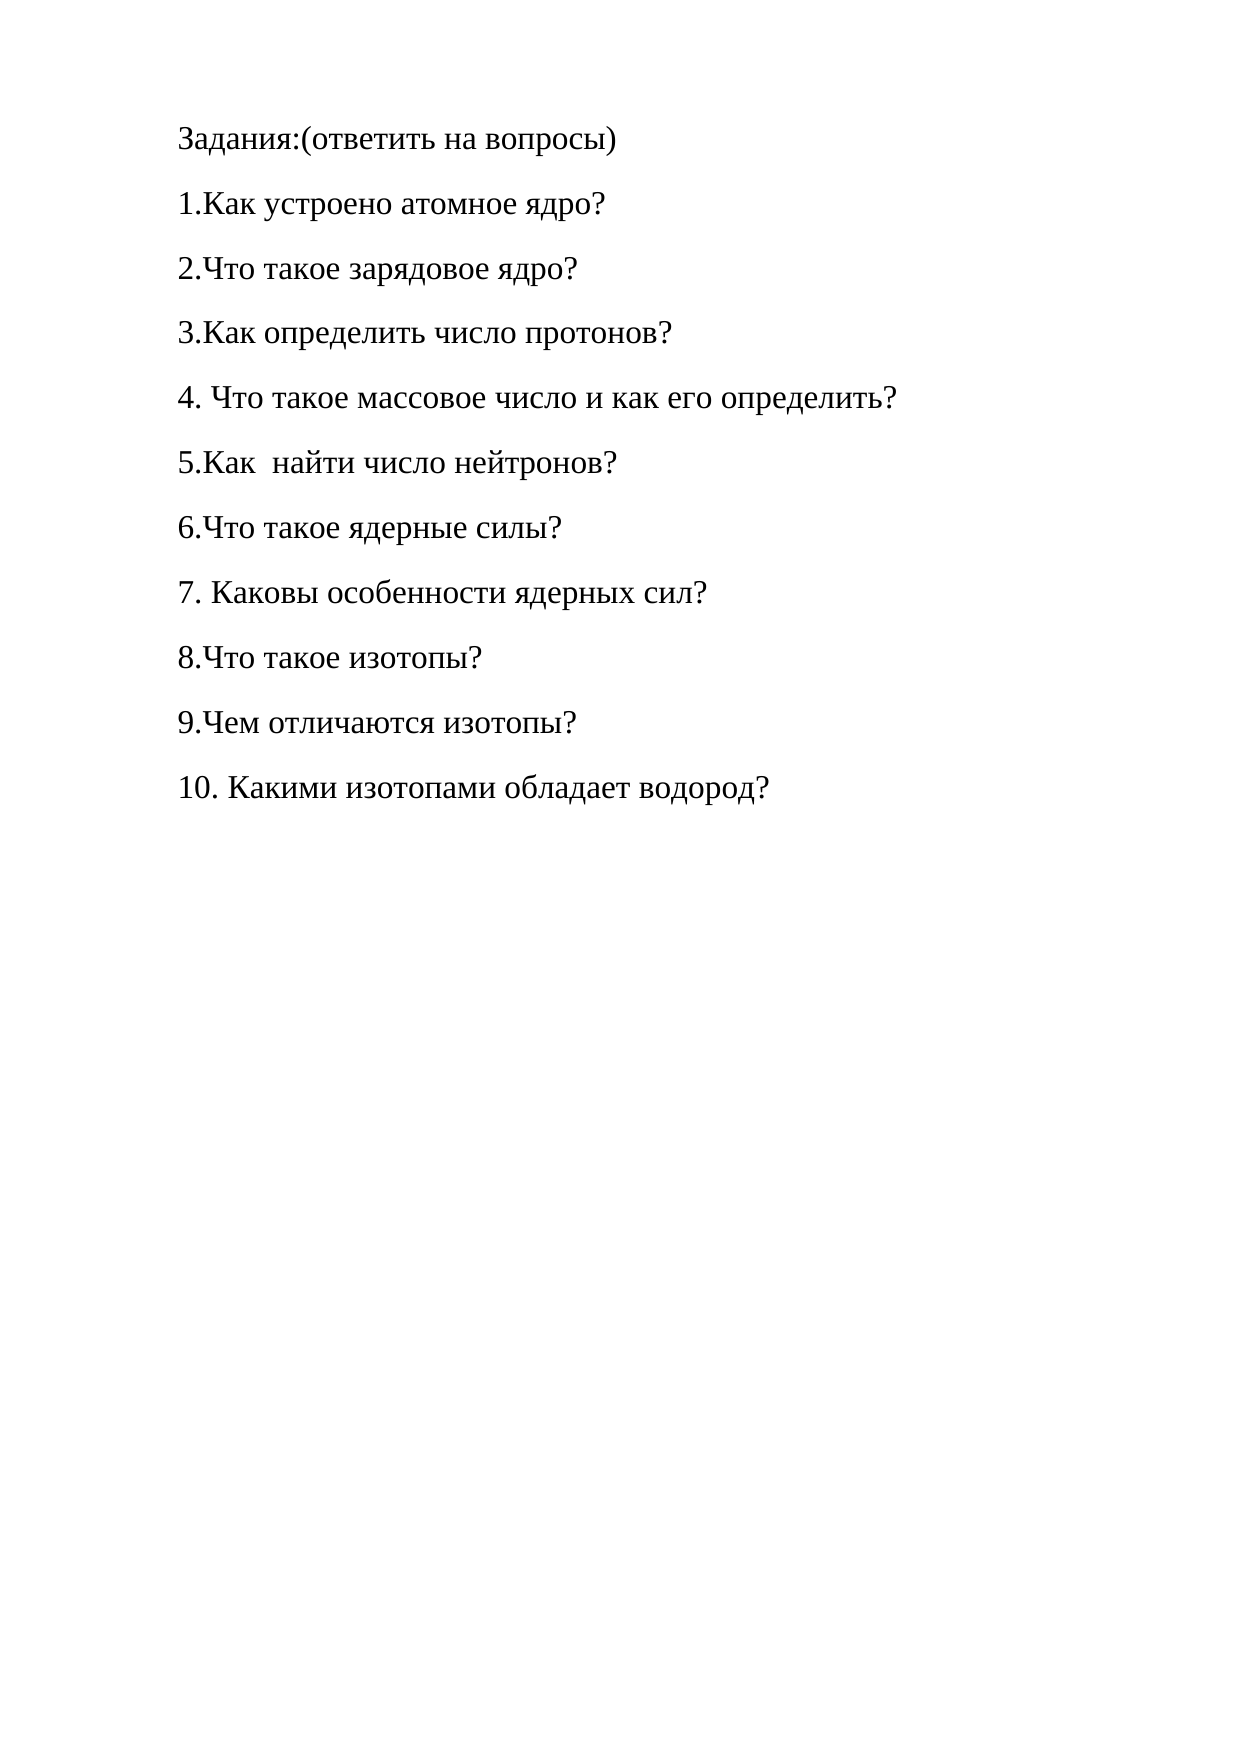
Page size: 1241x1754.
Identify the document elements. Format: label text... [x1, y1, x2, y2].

text 10. Какими изотопами обладает водород? [177, 767, 1152, 805]
text 9.Чем отличаются изотопы? [177, 702, 1152, 741]
text 3.Как определить число протонов? [177, 313, 1152, 351]
text Задания:(ответить на вопросы) [177, 118, 1152, 156]
text 4. Что такое массовое число и как его определить? [177, 378, 1152, 416]
text 5.Как найти число нейтронов? [177, 443, 1152, 481]
text 1.Как устроено атомное ядро? [177, 183, 1152, 221]
text 6.Что такое ядерные силы? [177, 507, 1152, 546]
text 8.Что такое изотопы? [177, 637, 1152, 676]
text 7. Каковы особенности ядерных сил? [177, 572, 1152, 611]
text 2.Что такое зарядовое ядро? [177, 248, 1152, 286]
